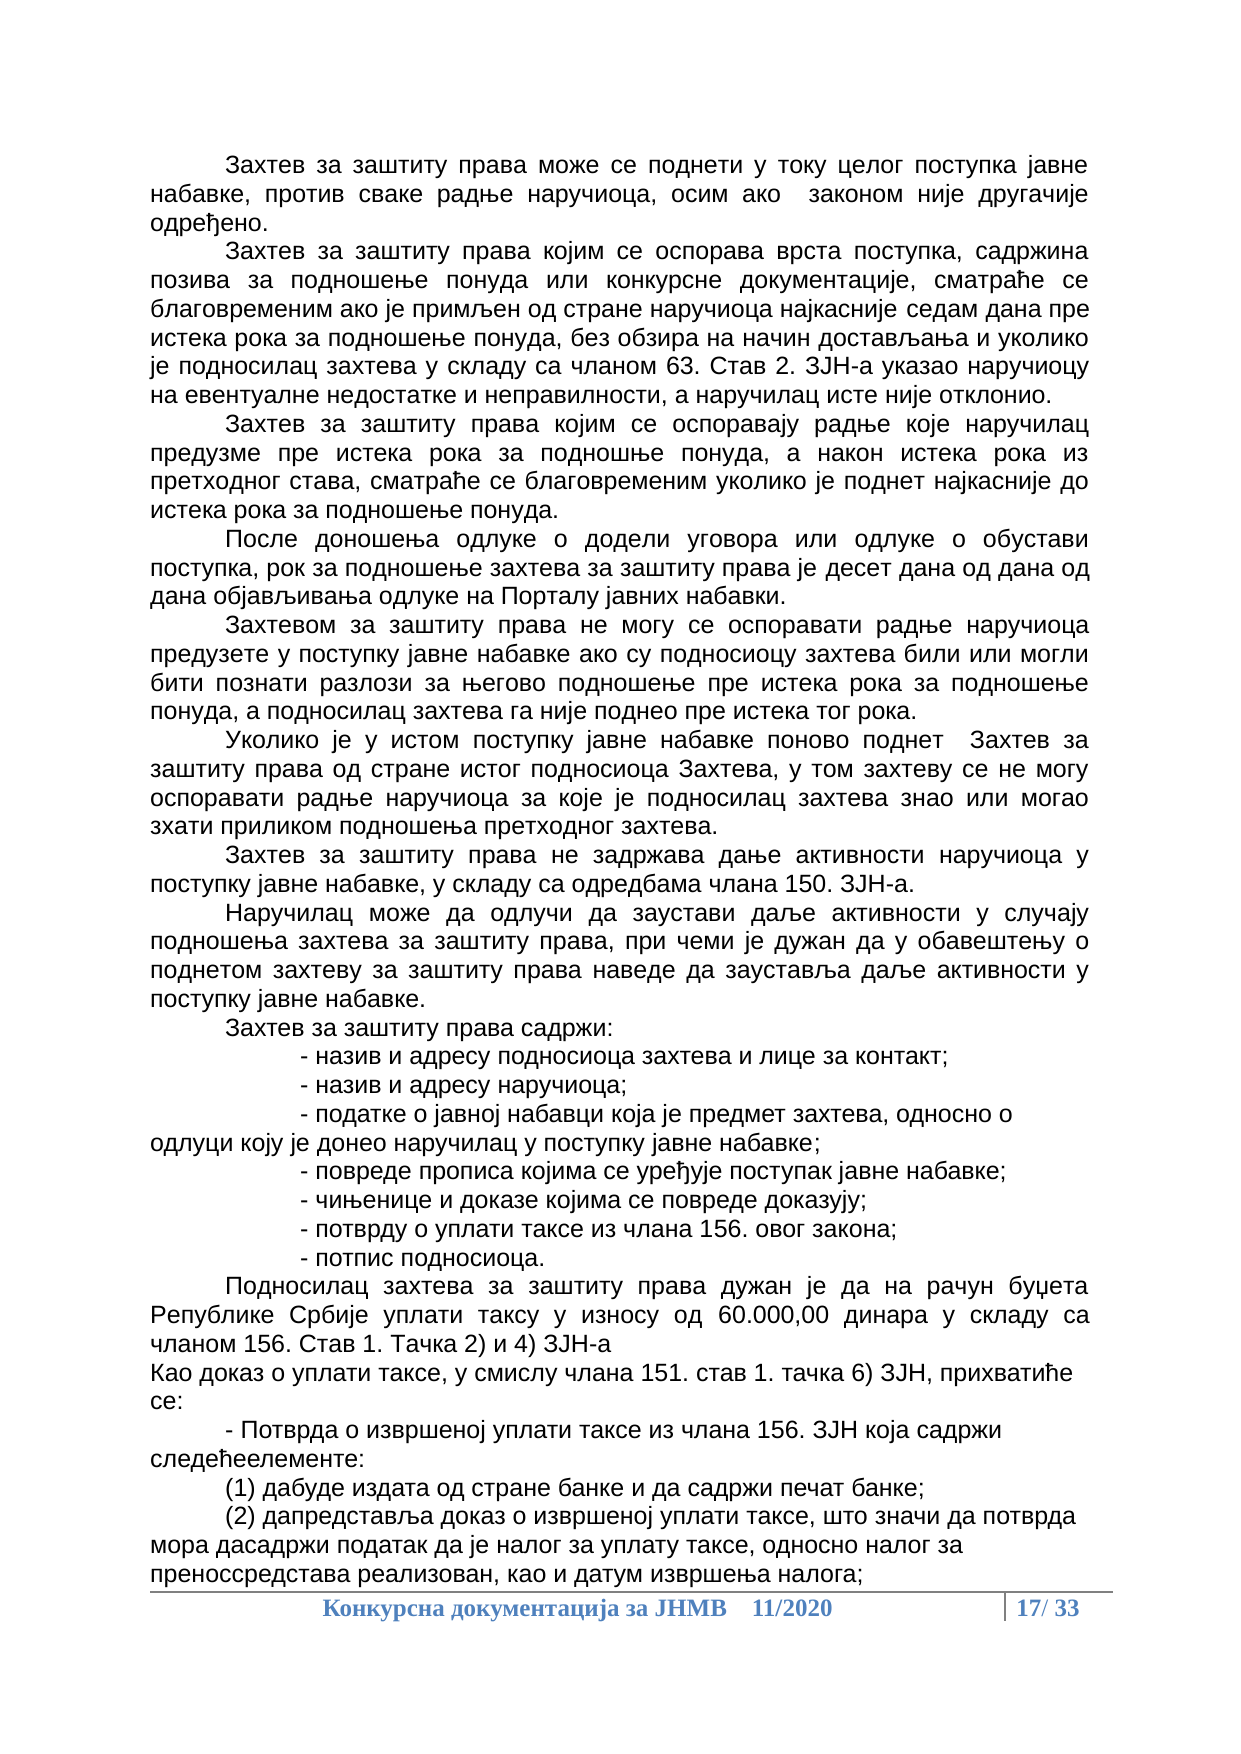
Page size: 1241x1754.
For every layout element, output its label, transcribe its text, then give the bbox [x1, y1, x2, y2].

text - назив и адресу наручиоца; [150, 1156, 1090, 1185]
text (1) дабуде издата од стране банке и да садржи печат банке; [150, 1559, 1090, 1587]
text - повреде прописа којима се уређује поступак јавне набавке; [150, 1242, 1090, 1271]
text - потврду о уплати таксе из члана 156. овог закона; [150, 1300, 1090, 1329]
text Уколико је у истом поступку јавне набавке поново поднет Захтев за заштиту права од стране истог подносиоца Захтева, у том захтеву се не могу оспоравати радње наручиоца за које је подносилац захтева знао или могао зхати приликом подношења претходног захтева. [150, 811, 1090, 926]
text - потпис подносиоца. [150, 1329, 1090, 1357]
text Захтев за заштиту права се доставља непосредно, електронском поштом на e-mail:jpzaputevealeksinac@mts.rsили препорученом пошиљком са повратницом. [150, 150, 1090, 236]
text - Потврда о извршеној уплати таксе из члана 156. ЗЈН која садржи следећеелементе: [150, 1501, 1090, 1559]
text Захтев за заштиту права којим се оспорава врста поступка, садржина позива за подношење понуда или конкурсне документације, сматраће се благовременим ако је примљен од стране наручиоца најкасније седам дана пре истека рока за подношење понуда, без обзира на начин достављања и уколико је подносилац захтева у складу са чланом 63. Став 2. ЗЈН-а указао наручиоцу на евентуалне недостатке и неправилности, а наручилац исте није отклонио. [150, 322, 1090, 495]
text - чињенице и доказе којима се повреде доказују; [150, 1271, 1090, 1300]
text Захтев за заштиту права може се поднети у току целог поступка јавне набавке, против сваке радње наручиоца, осим ако законом није другачије одређено. [150, 236, 1090, 322]
text Као доказ о уплати таксе, у смислу члана 151. став 1. тачка 6) ЗЈН, прихватиће се: [150, 1444, 1090, 1501]
text Наручилац може да одлучи да заустави даље активности у случају подношења захтева за заштиту права, при чеми је дужан да у обавештењу о поднетом захтеву за заштиту права наведе да зауставља даље активности у поступку јавне набавке. [150, 984, 1090, 1099]
text Захтев за заштиту права не задржава дање активности наручиоца у поступку јавне набавке, у складу са одредбама члана 150. ЗЈН-а. [150, 926, 1090, 984]
text - назив и адресу подносиоца захтева и лице за контакт; [150, 1127, 1090, 1156]
text Захтев за заштиту права којим се оспоравају радње које наручилац предузме пре истека рока за подношње понуда, а након истека рока из претходног става, сматраће се благовременим уколико је поднет најкасније до истека рока за подношење понуда. [150, 495, 1090, 610]
text - податке о јавној набавци која је предмет захтева, односно о одлуци коју је донео наручилац у поступку јавне набавке; [150, 1185, 1090, 1242]
text Захтев за заштиту права садржи: [150, 1099, 1090, 1127]
text Захтевом за заштиту права не могу се оспоравати радње наручиоца предузете у поступку јавне набавке ако су подносиоцу захтева били или могли бити познати разлози за његово подношење пре истека рока за подношење понуда, а подносилац захтева га није поднео пре истека тог рока. [150, 696, 1090, 811]
text После доношења одлуке о додели уговора или одлуке о обустави поступка, рок за подношење захтева за заштиту права је десет дана од дана од дана објављивања одлуке на Порталу јавних набавки. [150, 610, 1090, 696]
text Подносилац захтева за заштиту права дужан је да на рачун буџета Републике Србије уплати таксу у износу од 60.000,00 динара у складу са чланом 156. Став 1. Тачка 2) и 4) ЗЈН-а [150, 1357, 1090, 1444]
